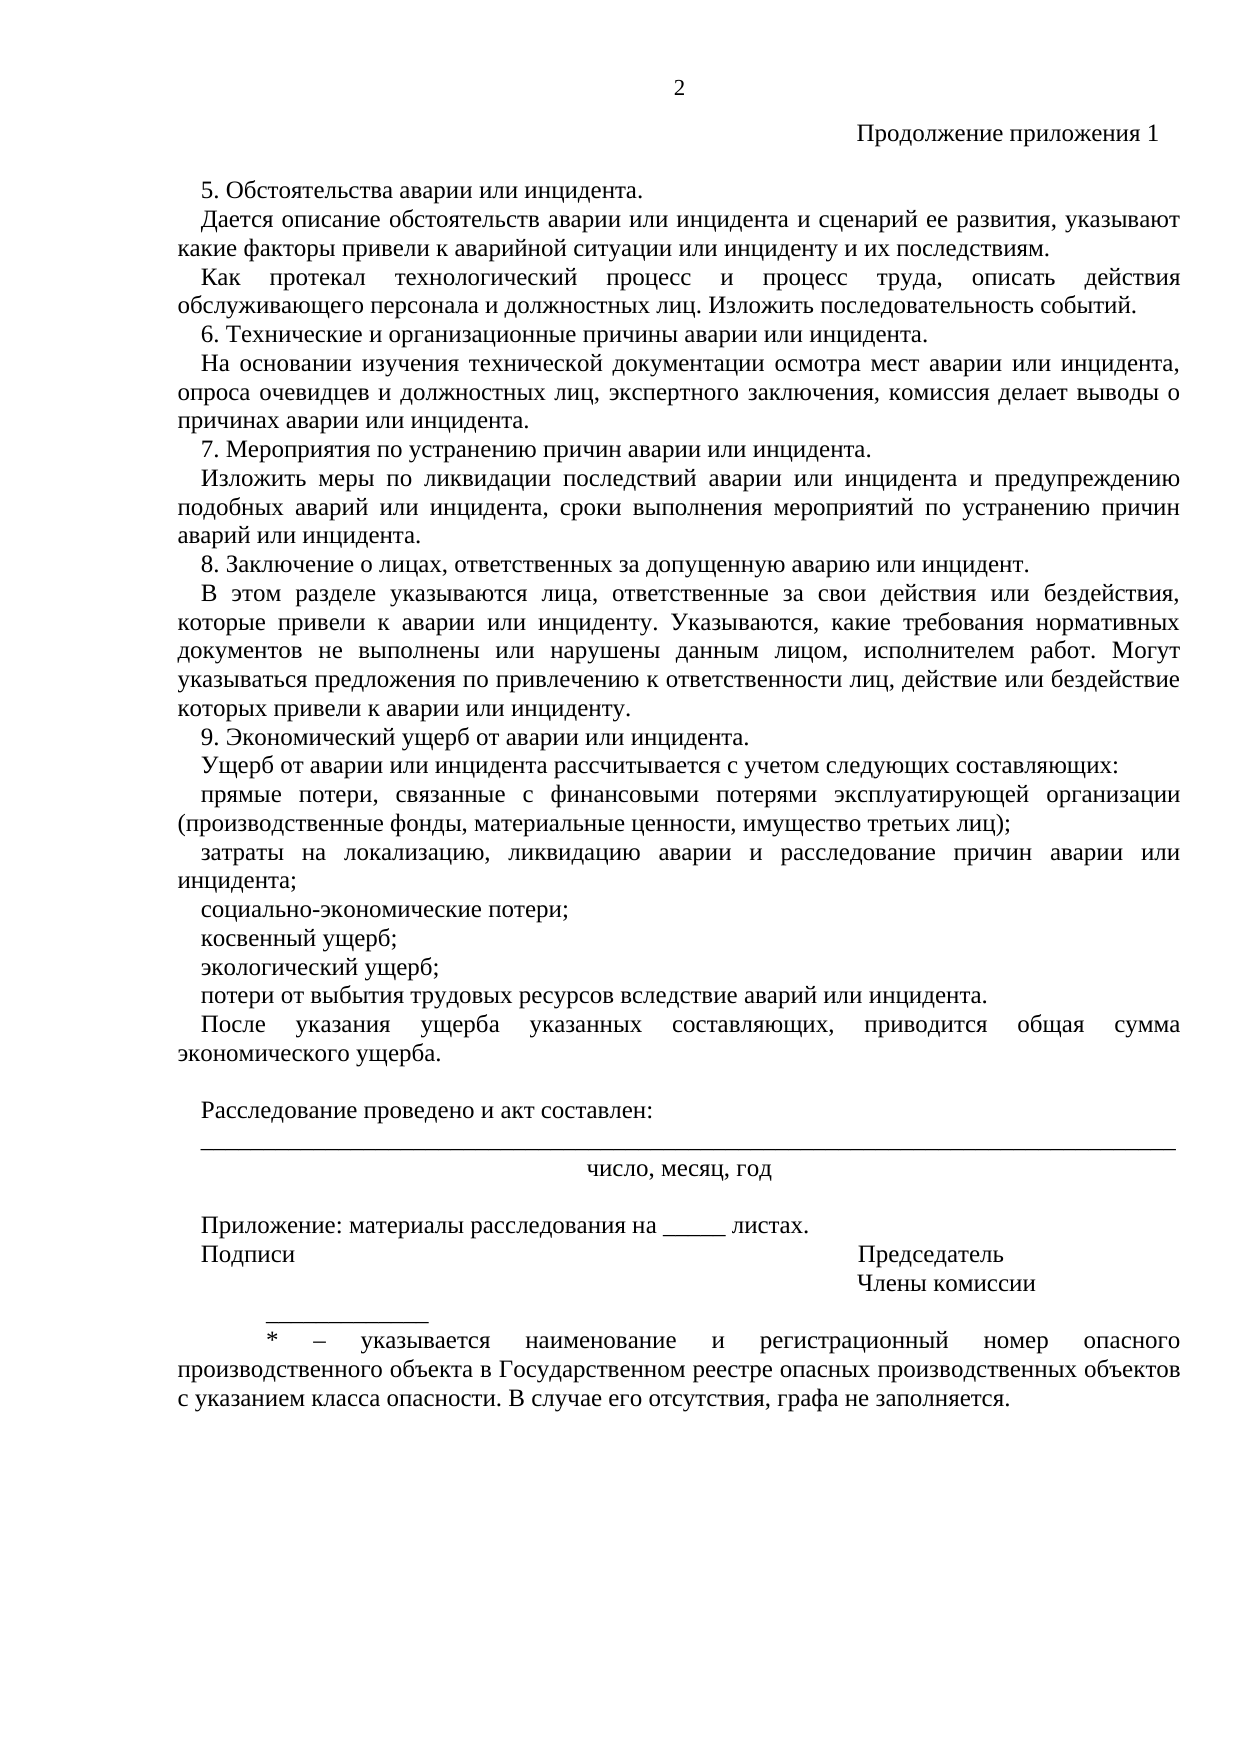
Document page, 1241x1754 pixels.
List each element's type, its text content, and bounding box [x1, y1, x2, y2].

text число, месяц, год [177, 1153, 1181, 1182]
text _____________ [177, 1297, 1181, 1326]
text Продолжение приложения 1 [856, 118, 1181, 147]
text ______________________________________________________________________________ [177, 1124, 1181, 1153]
text прямые потери, связанные с финансовыми потерями эксплуатирующей организации (производственные фонды, материальные ценности, имущество третьих лиц); [177, 779, 1181, 837]
text Члены комиссии [177, 1268, 1181, 1297]
text экологический ущерб; [177, 952, 1181, 981]
text Ущерб от аварии или инцидента рассчитывается с учетом следующих составляющих: [177, 751, 1181, 779]
text Дается описание обстоятельств аварии или инцидента и сценарий ее развития, указывают какие факторы привели к аварийной ситуации или инциденту и их последствиям. [177, 204, 1181, 262]
text В этом разделе указываются лица, ответственные за свои действия или бездействия, которые привели к аварии или инциденту. Указываются, какие требования нормативных документов не выполнены или нарушены данным лицом, исполнителем работ. Могут указываться предложения по привлечению к ответственности лиц, действие или бездействие которых привели к аварии или инциденту. [177, 578, 1181, 722]
text 9. Экономический ущерб от аварии или инцидента. [177, 722, 1181, 751]
text Расследование проведено и акт составлен: [177, 1096, 1181, 1124]
text После указания ущерба указанных составляющих, приводится общая сумма экономического ущерба. [177, 1009, 1181, 1067]
text косвенный ущерб; [177, 923, 1181, 952]
text Подписи Председатель [177, 1239, 1181, 1268]
text 7. Мероприятия по устранению причин аварии или инцидента. [177, 434, 1181, 463]
text Приложение: материалы расследования на _____ листах. [177, 1211, 1181, 1239]
text Как протекал технологический процесс и процесс труда, описать действия обслуживающего персонала и должностных лиц. Изложить последовательность событий. [177, 262, 1181, 319]
text социально-экономические потери; [177, 894, 1181, 923]
text 8. Заключение о лицах, ответственных за допущенную аварию или инцидент. [177, 549, 1181, 578]
text * – указывается наименование и регистрационный номер опасного производственного объекта в Государственном реестре опасных производственных объектов с указанием класса опасности. В случае его отсутствия, графа не заполняется. [177, 1326, 1181, 1412]
text Изложить меры по ликвидации последствий аварии или инцидента и предупреждению подобных аварий или инцидента, сроки выполнения мероприятий по устранению причин аварий или инцидента. [177, 463, 1181, 549]
text потери от выбытия трудовых ресурсов вследствие аварий или инцидента. [177, 981, 1181, 1009]
text 5. Обстоятельства аварии или инцидента. [177, 176, 1181, 204]
text 6. Технические и организационные причины аварии или инцидента. [177, 319, 1181, 348]
text затраты на локализацию, ликвидацию аварии и расследование причин аварии или инцидента; [177, 837, 1181, 894]
text На основании изучения технической документации осмотра мест аварии или инцидента, опроса очевидцев и должностных лиц, экспертного заключения, комиссия делает выводы о причинах аварии или инцидента. [177, 348, 1181, 434]
